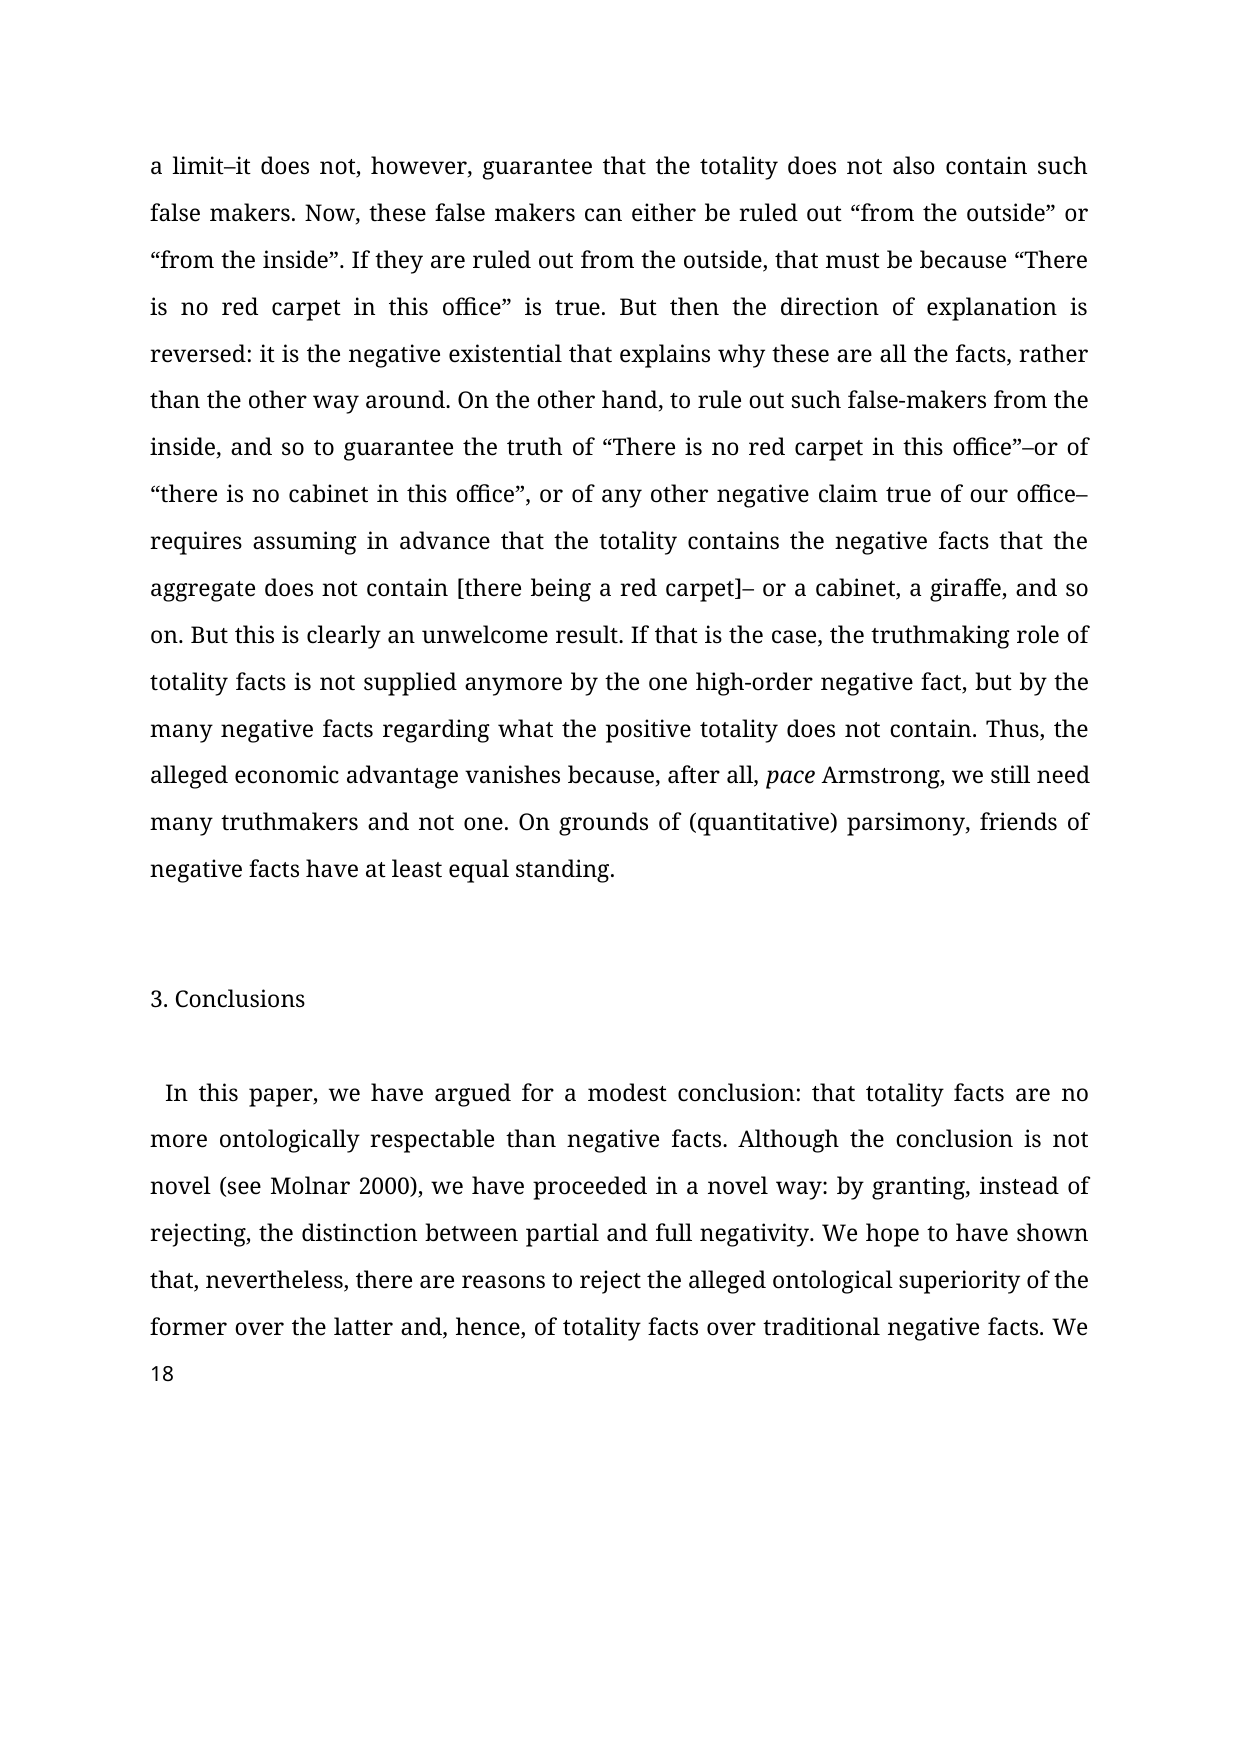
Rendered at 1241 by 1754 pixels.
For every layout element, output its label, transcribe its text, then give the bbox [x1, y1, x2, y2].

text 3. Conclusions [150, 983, 1090, 1014]
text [150, 150, 1090, 884]
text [150, 1077, 1090, 1342]
